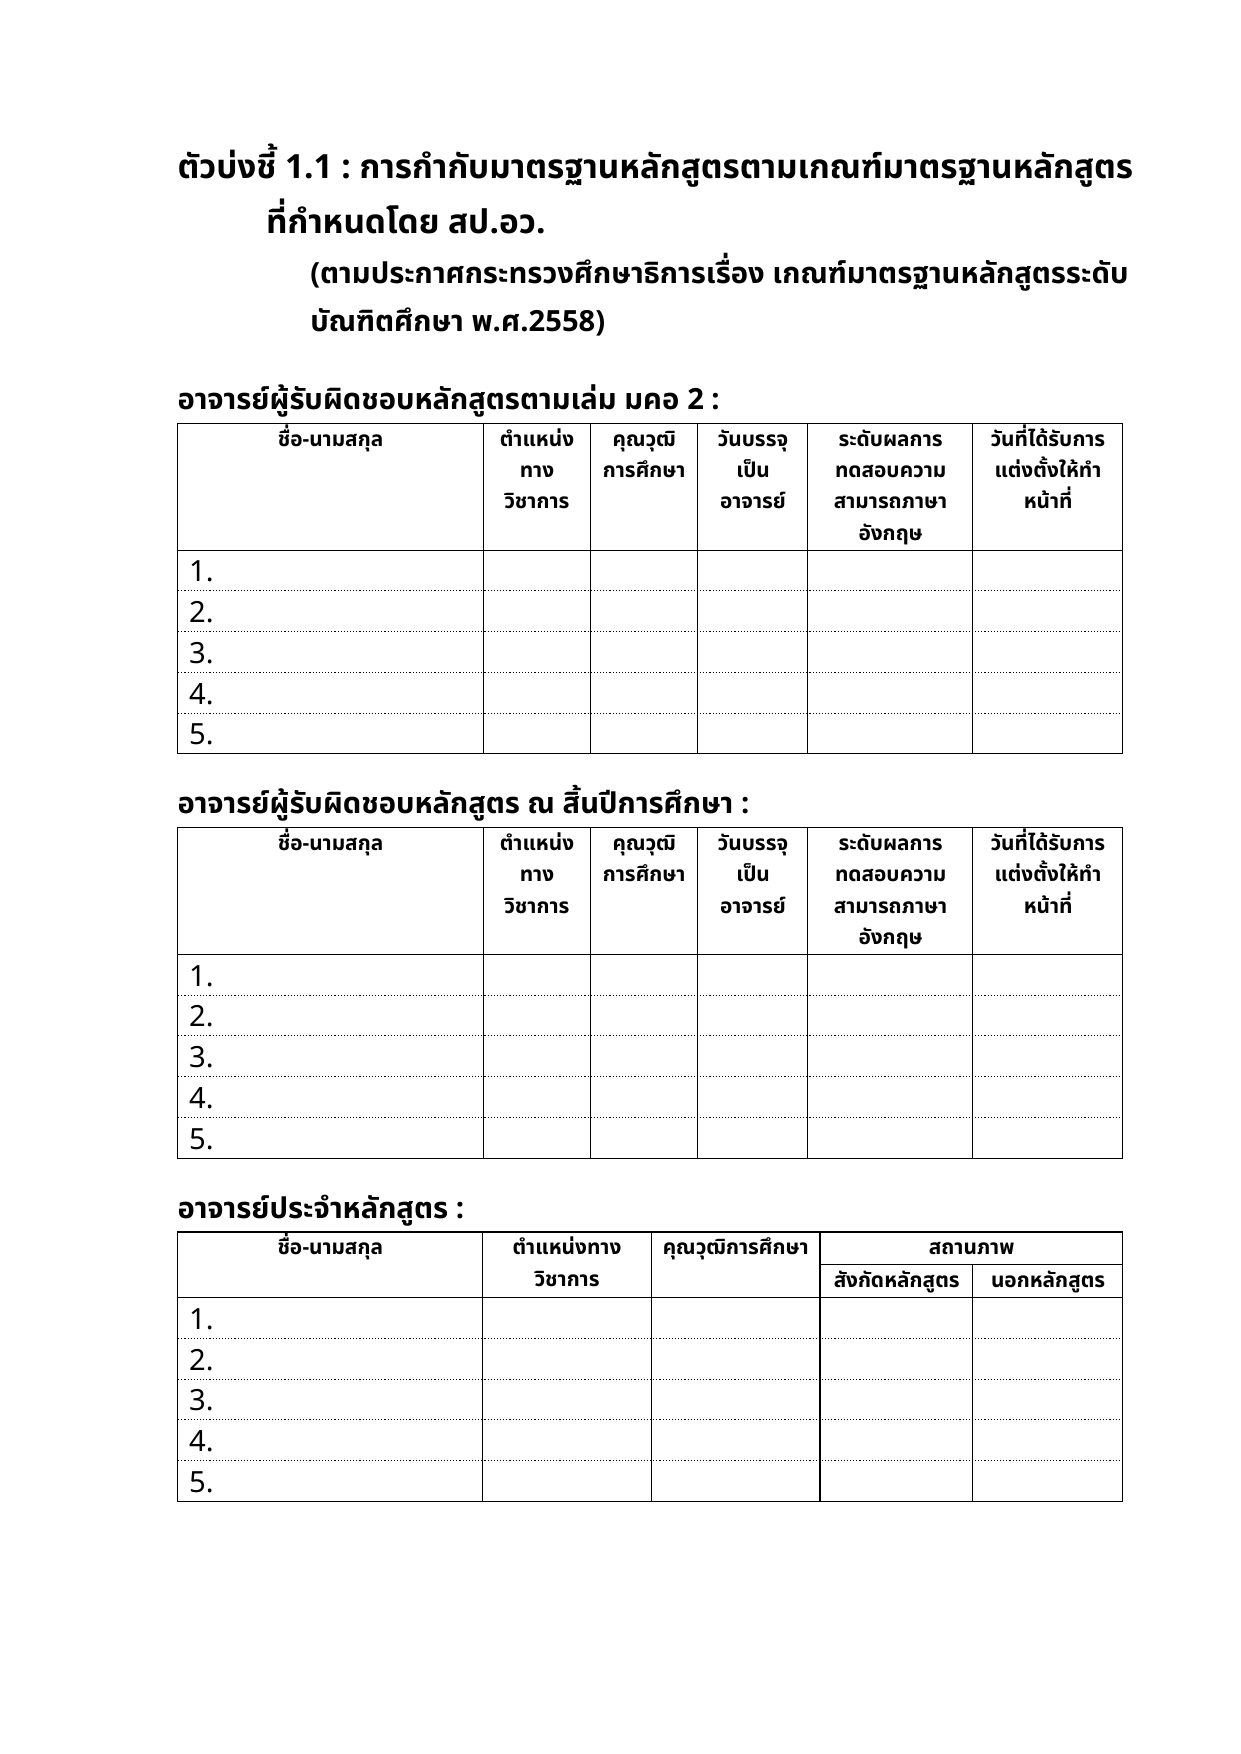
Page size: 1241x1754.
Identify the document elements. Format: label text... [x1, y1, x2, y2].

table_cell [698, 713, 807, 753]
table_header ชื่อ-นามสกุล [178, 424, 483, 550]
table_cell [483, 1338, 651, 1379]
table_cell [483, 1298, 651, 1338]
table_cell [698, 995, 807, 1035]
table_cell [808, 590, 972, 631]
table_cell [484, 672, 590, 713]
table_cell [808, 1076, 972, 1117]
text อาจารย์ประจำหลักสูตร : [177, 1187, 1122, 1231]
table_cell [484, 713, 590, 753]
table_header วันบรรจุเป็นอาจารย์ [698, 424, 807, 550]
table_cell 2. [178, 995, 483, 1035]
table_cell [484, 1076, 590, 1117]
table_cell [698, 1035, 807, 1076]
table_header วันที่ได้รับการแต่งตั้งให้ทำหน้าที่ [973, 828, 1122, 954]
table_cell [698, 590, 807, 631]
table_cell 2. [178, 590, 483, 631]
table_cell [821, 1419, 972, 1460]
table_cell [973, 1338, 1122, 1379]
table_cell [808, 955, 972, 995]
table_cell [484, 631, 590, 672]
table_header คุณวุฒิการศึกษา [591, 424, 697, 550]
table_cell [591, 1035, 697, 1076]
table_cell [698, 955, 807, 995]
table_header คุณวุฒิการศึกษา [652, 1233, 819, 1297]
table_cell 5. [178, 1117, 483, 1158]
table_cell [591, 590, 697, 631]
text อาจารย์ผู้รับผิดชอบหลักสูตร ณ สิ้นปีการศึกษา : [177, 783, 1122, 827]
table_cell 1. [178, 955, 483, 995]
table_cell [973, 1298, 1122, 1338]
table_cell [808, 551, 972, 590]
table_header ชื่อ-นามสกุล [178, 828, 483, 954]
table_cell [591, 631, 697, 672]
table_cell [484, 955, 590, 995]
list ตัวบ่งชี้ 1.1 : การกำกับมาตรฐานหลักสูตรตามเกณฑ์มาตรฐานหลักสูตรที่กำหนดโดย สป.อว. [177, 143, 1154, 248]
table_cell [652, 1338, 819, 1379]
table_cell [808, 1117, 972, 1158]
table_cell [973, 955, 1122, 995]
table_cell [591, 551, 697, 590]
list (ตามประกาศกระทรวงศึกษาธิการเรื่อง เกณฑ์มาตรฐานหลักสูตรระดับบัณฑิตศึกษา พ.ศ.2558) [177, 252, 1184, 344]
table_cell 3. [178, 1379, 482, 1419]
table_cell [973, 551, 1122, 590]
table_cell [808, 672, 972, 713]
table_cell [821, 1298, 972, 1338]
table_cell [652, 1460, 819, 1501]
table_cell [973, 995, 1122, 1035]
table_cell [652, 1419, 819, 1460]
table_cell 5. [178, 1460, 482, 1501]
table_cell [591, 1076, 697, 1117]
table_header ตำแหน่ง ทางวิชาการ [484, 424, 590, 550]
table_cell [483, 1419, 651, 1460]
table_cell 3. [178, 631, 483, 672]
table_header ชื่อ-นามสกุล [178, 1233, 482, 1297]
table_cell [698, 1076, 807, 1117]
table_header คุณวุฒิการศึกษา [591, 828, 697, 954]
table_cell 1. [178, 551, 483, 590]
table_cell 4. [178, 672, 483, 713]
table_header สถานภาพ [821, 1233, 1122, 1264]
table_cell [591, 955, 697, 995]
table_cell [483, 1379, 651, 1419]
table_cell [973, 1035, 1122, 1076]
table_header ระดับผลการทดสอบความสามารถภาษาอังกฤษ [808, 424, 972, 550]
table_cell [821, 1379, 972, 1419]
table_cell [591, 672, 697, 713]
table_cell [591, 713, 697, 753]
table_cell [652, 1379, 819, 1419]
table_cell [973, 1419, 1122, 1460]
table_cell [973, 1076, 1122, 1117]
table_cell นอกหลักสูตร [973, 1265, 1122, 1297]
table_cell 1. [178, 1298, 482, 1338]
table_cell [591, 995, 697, 1035]
table_cell [973, 1460, 1122, 1501]
table_cell [698, 631, 807, 672]
table_cell [973, 631, 1122, 672]
table_cell สังกัดหลักสูตร [821, 1265, 972, 1297]
table_cell [484, 590, 590, 631]
text อาจารย์ผู้รับผิดชอบหลักสูตรตามเล่ม มคอ 2 : [177, 378, 1122, 423]
table_cell [973, 672, 1122, 713]
table_cell [698, 672, 807, 713]
table_header ตำแหน่ง ทางวิชาการ [484, 828, 590, 954]
table_cell [484, 1035, 590, 1076]
table_cell [973, 713, 1122, 753]
table_header ตำแหน่งทางวิชาการ [483, 1233, 651, 1297]
table_cell 4. [178, 1419, 482, 1460]
table_cell [484, 995, 590, 1035]
table_cell [973, 590, 1122, 631]
table_cell [808, 995, 972, 1035]
table_cell [973, 1379, 1122, 1419]
table_cell [484, 1117, 590, 1158]
table_header วันที่ได้รับการแต่งตั้งให้ทำหน้าที่ [973, 424, 1122, 550]
table_cell [484, 551, 590, 590]
table_cell [591, 1117, 697, 1158]
table_cell [808, 1035, 972, 1076]
table_header ระดับผลการทดสอบความสามารถภาษาอังกฤษ [808, 828, 972, 954]
table_cell [483, 1460, 651, 1501]
table_cell [821, 1460, 972, 1501]
table_cell [821, 1338, 972, 1379]
table_cell [698, 551, 807, 590]
table_cell 4. [178, 1076, 483, 1117]
table_cell [808, 713, 972, 753]
table_header วันบรรจุเป็นอาจารย์ [698, 828, 807, 954]
table_cell [808, 631, 972, 672]
table_cell 3. [178, 1035, 483, 1076]
table_cell [973, 1117, 1122, 1158]
table_cell [698, 1117, 807, 1158]
table_cell 2. [178, 1338, 482, 1379]
table_cell [652, 1298, 819, 1338]
table_cell 5. [178, 713, 483, 753]
